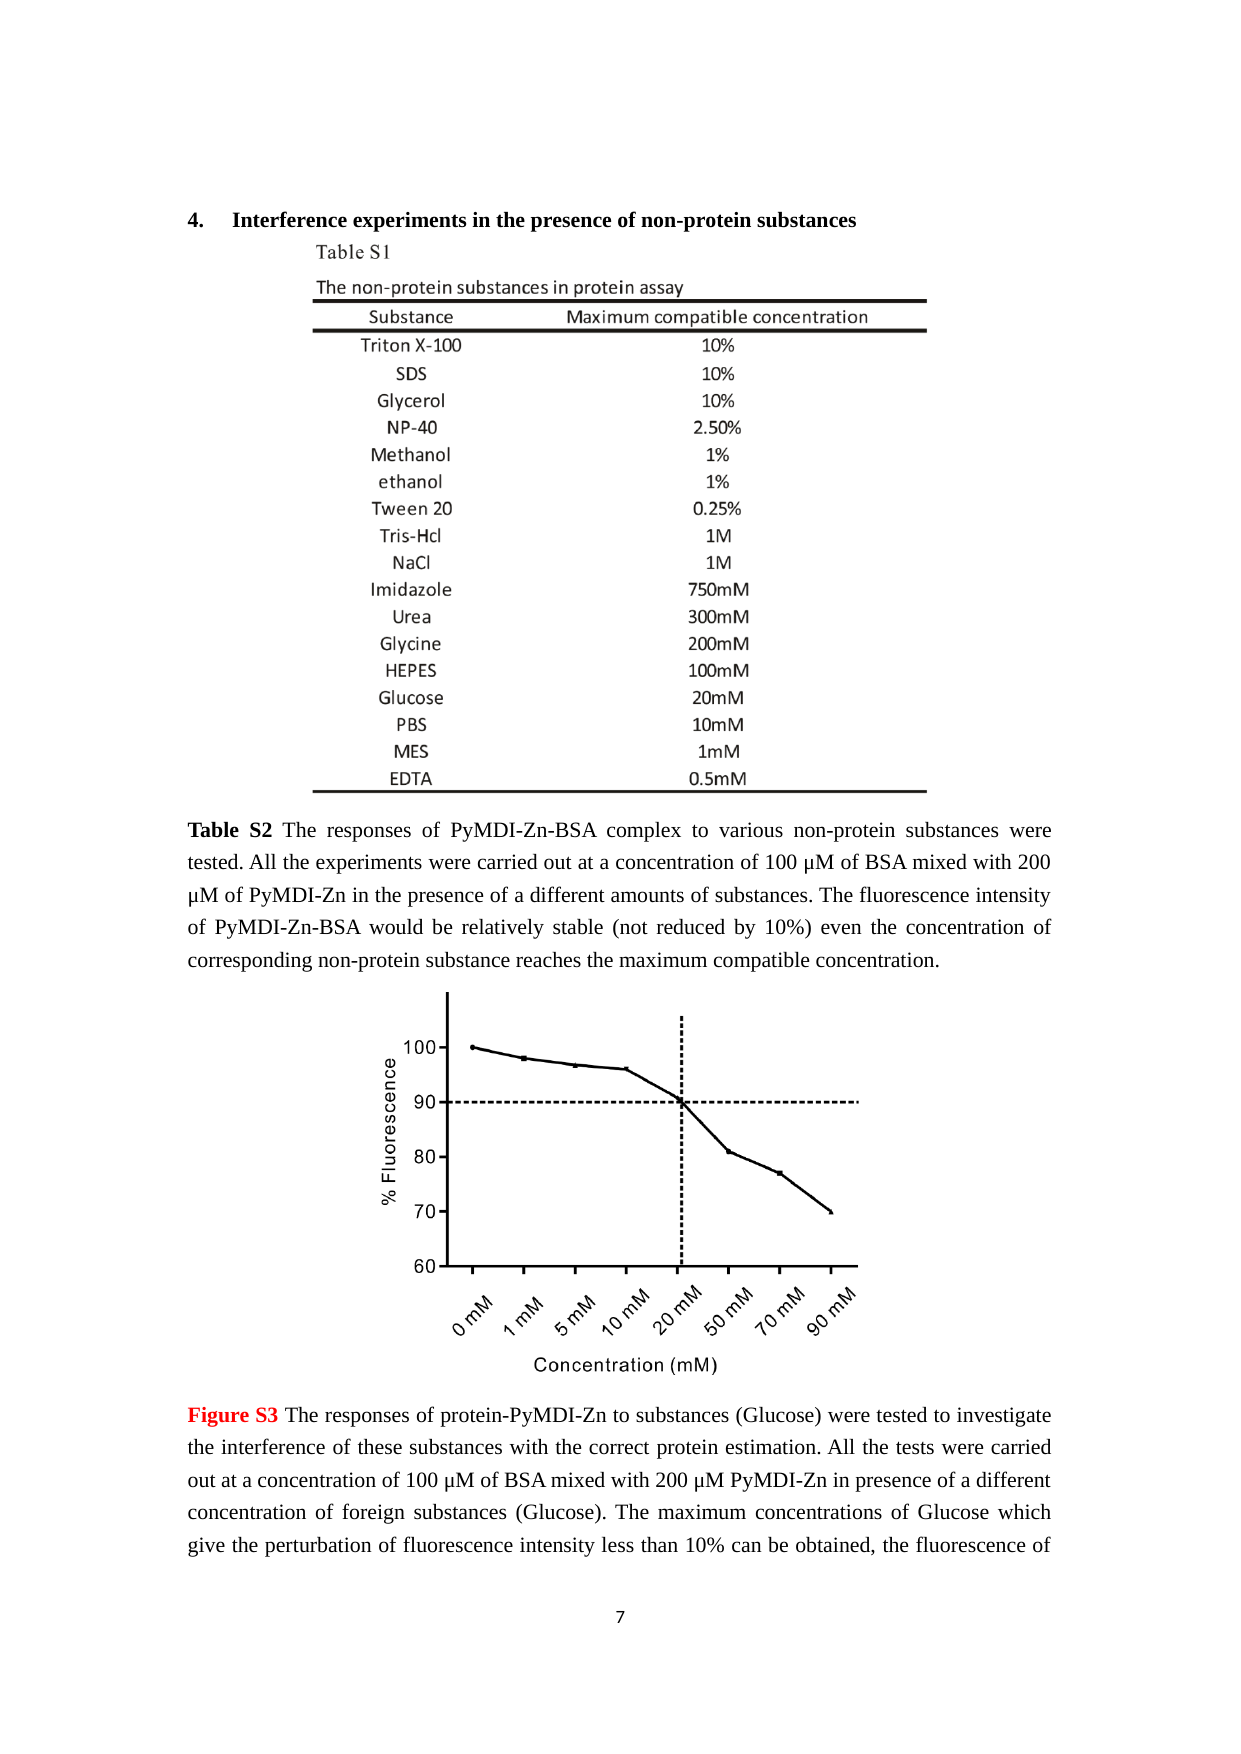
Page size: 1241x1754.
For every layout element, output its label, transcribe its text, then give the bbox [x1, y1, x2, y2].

subtitle Interference experiments in the presence of non-protein substances [187, 204, 1053, 236]
picture [381, 992, 859, 1375]
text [187, 1398, 1053, 1561]
picture [312, 244, 928, 794]
